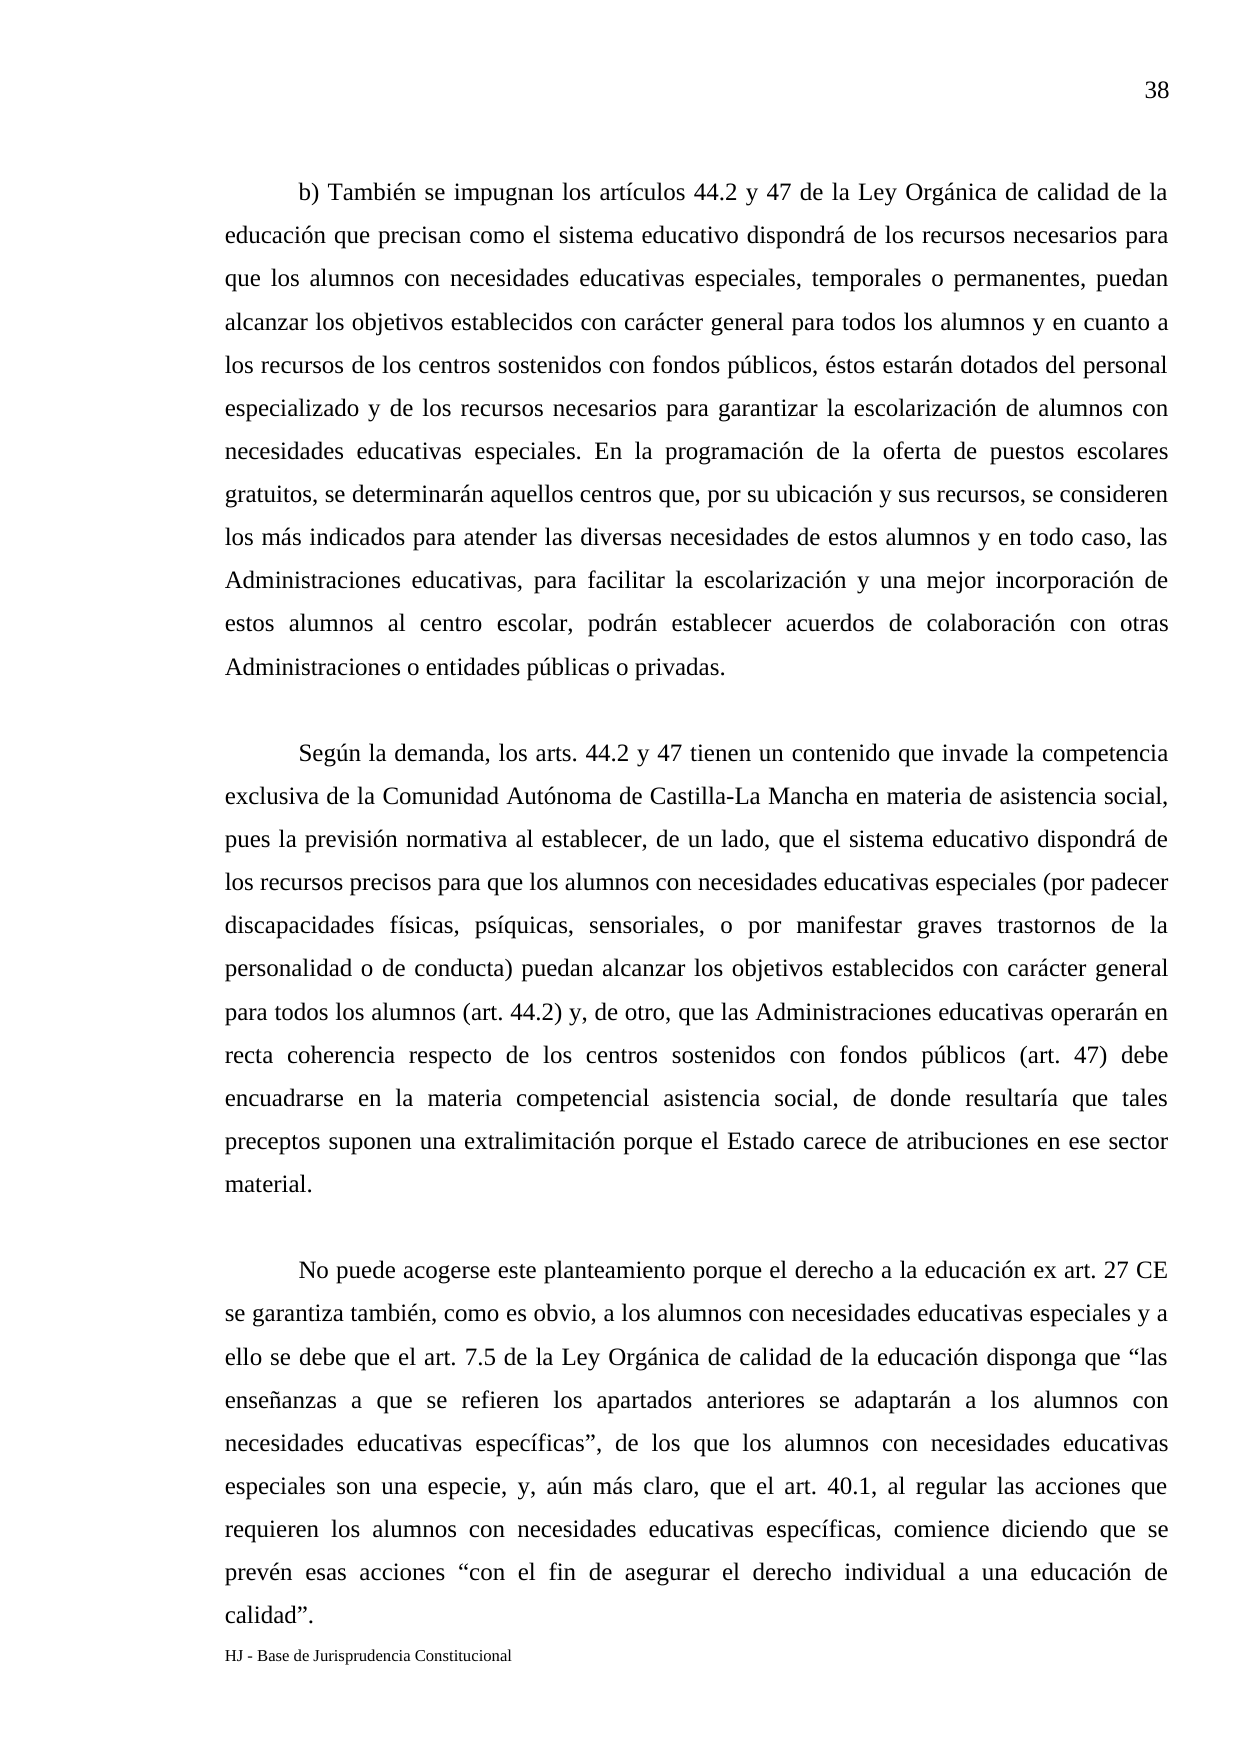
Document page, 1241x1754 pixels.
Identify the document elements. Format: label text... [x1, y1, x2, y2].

text No puede acogerse este planteamiento porque el derecho a la educación ex art. 27 CE se garantiza también, como es obvio, a los alumnos con necesidades educativas especiales y a ello se debe que el art. 7.5 de la Ley Orgánica de calidad de la educación disponga que “las enseñanzas a que se refieren los apartados anteriores se adaptarán a los alumnos con necesidades educativas específicas”, de los que los alumnos con necesidades educativas especiales son una especie, y, aún más claro, que el art. 40.1, al regular las acciones que requieren los alumnos con necesidades educativas específicas, comience diciendo que se prevén esas acciones “con el fin de asegurar el derecho individual a una educación de calidad”. [224, 1255, 1169, 1629]
text Según la demanda, los arts. 44.2 y 47 tienen un contenido que invade la competencia exclusiva de la Comunidad Autónoma de Castilla-La Mancha en materia de asistencia social, pues la previsión normativa al establecer, de un lado, que el sistema educativo dispondrá de los recursos precisos para que los alumnos con necesidades educativas especiales (por padecer discapacidades físicas, psíquicas, sensoriales, o por manifestar graves trastornos de la personalidad o de conducta) puedan alcanzar los objetivos establecidos con carácter general para todos los alumnos (art. 44.2) y, de otro, que las Administraciones educativas operarán en recta coherencia respecto de los centros sostenidos con fondos públicos (art. 47) debe encuadrarse en la materia competencial asistencia social, de donde resultaría que tales preceptos suponen una extralimitación porque el Estado carece de atribuciones en ese sector material. [224, 738, 1169, 1198]
text b) También se impugnan los artículos 44.2 y 47 de la Ley Orgánica de calidad de la educación que precisan como el sistema educativo dispondrá de los recursos necesarios para que los alumnos con necesidades educativas especiales, temporales o permanentes, puedan alcanzar los objetivos establecidos con carácter general para todos los alumnos y en cuanto a los recursos de los centros sostenidos con fondos públicos, éstos estarán dotados del personal especializado y de los recursos necesarios para garantizar la escolarización de alumnos con necesidades educativas especiales. En la programación de la oferta de puestos escolares gratuitos, se determinarán aquellos centros que, por su ubicación y sus recursos, se consideren los más indicados para atender las diversas necesidades de estos alumnos y en todo caso, las Administraciones educativas, para facilitar la escolarización y una mejor incorporación de estos alumnos al centro escolar, podrán establecer acuerdos de colaboración con otras Administraciones o entidades públicas o privadas. [224, 177, 1169, 680]
